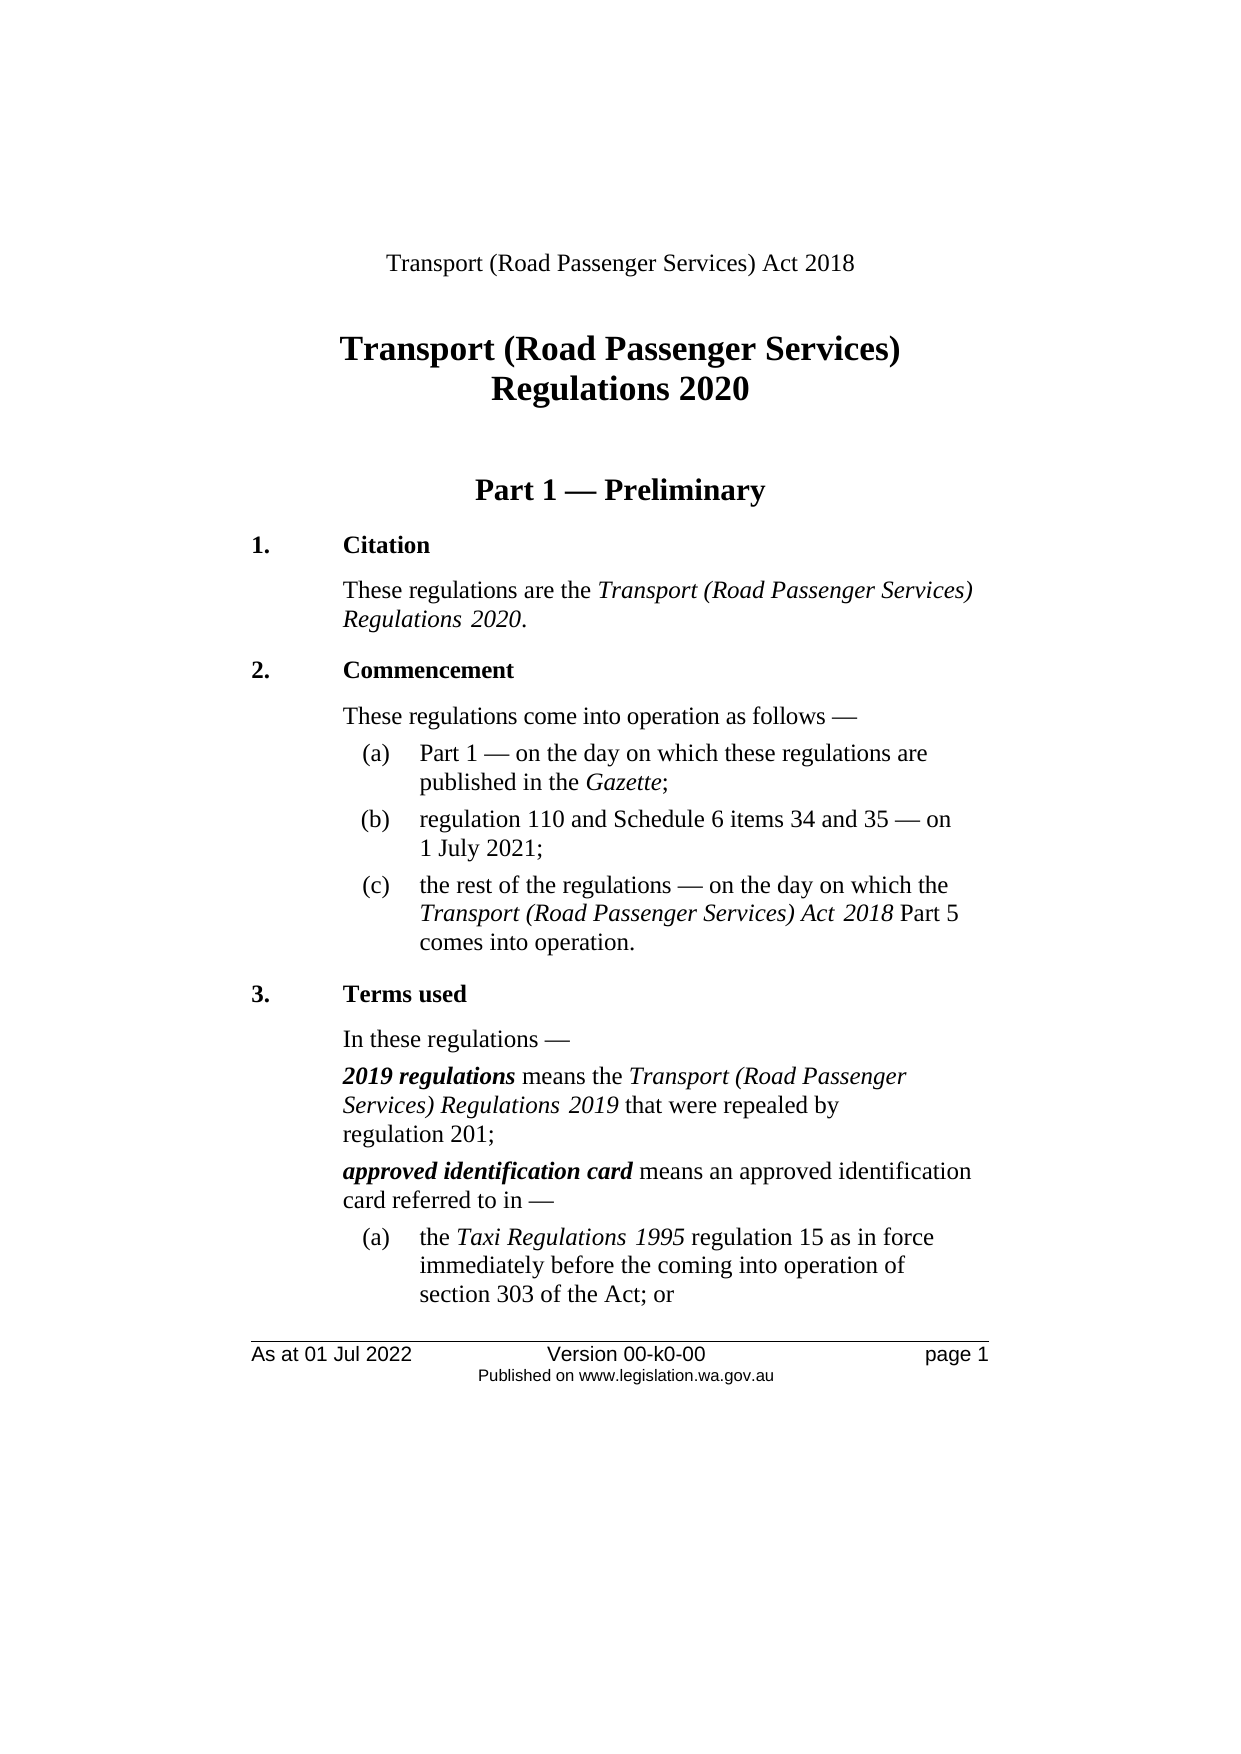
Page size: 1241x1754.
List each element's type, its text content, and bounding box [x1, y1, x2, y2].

text (a) Part 1 — on the day on which these regulations are published in the Gazette; [251, 738, 989, 796]
text (a) the Taxi Regulations 1995 regulation 15 as in force immediately before the coming into operation of section 303 of the Act; or [251, 1222, 989, 1308]
text Transport (Road Passenger Services) Regulations 2020 [251, 327, 989, 408]
text (b) regulation 110 and Schedule 6 items 34 and 35 — on 1 July 2021; [251, 804, 989, 861]
text These regulations are the Transport (Road Passenger Services) Regulations 2020. [251, 575, 989, 633]
text Transport (Road Passenger Services) Act 2018 [251, 248, 989, 277]
subtitle 3. Terms used [251, 979, 989, 1008]
subtitle 1. Citation [251, 530, 989, 558]
subtitle Part 1 — Preliminary [251, 471, 989, 507]
text approved identification card means an approved identification card referred to in — [251, 1156, 989, 1213]
subtitle 2. Commencement [251, 656, 989, 684]
text 2019 regulations means the Transport (Road Passenger Services) Regulations 2019 that were repealed by regulation 201; [251, 1061, 989, 1148]
text In these regulations — [251, 1024, 989, 1053]
text These regulations come into operation as follows — [251, 701, 989, 730]
text (c) the rest of the regulations — on the day on which the Transport (Road Passenger Services) Act 2018 Part 5 comes into operation. [251, 870, 989, 956]
